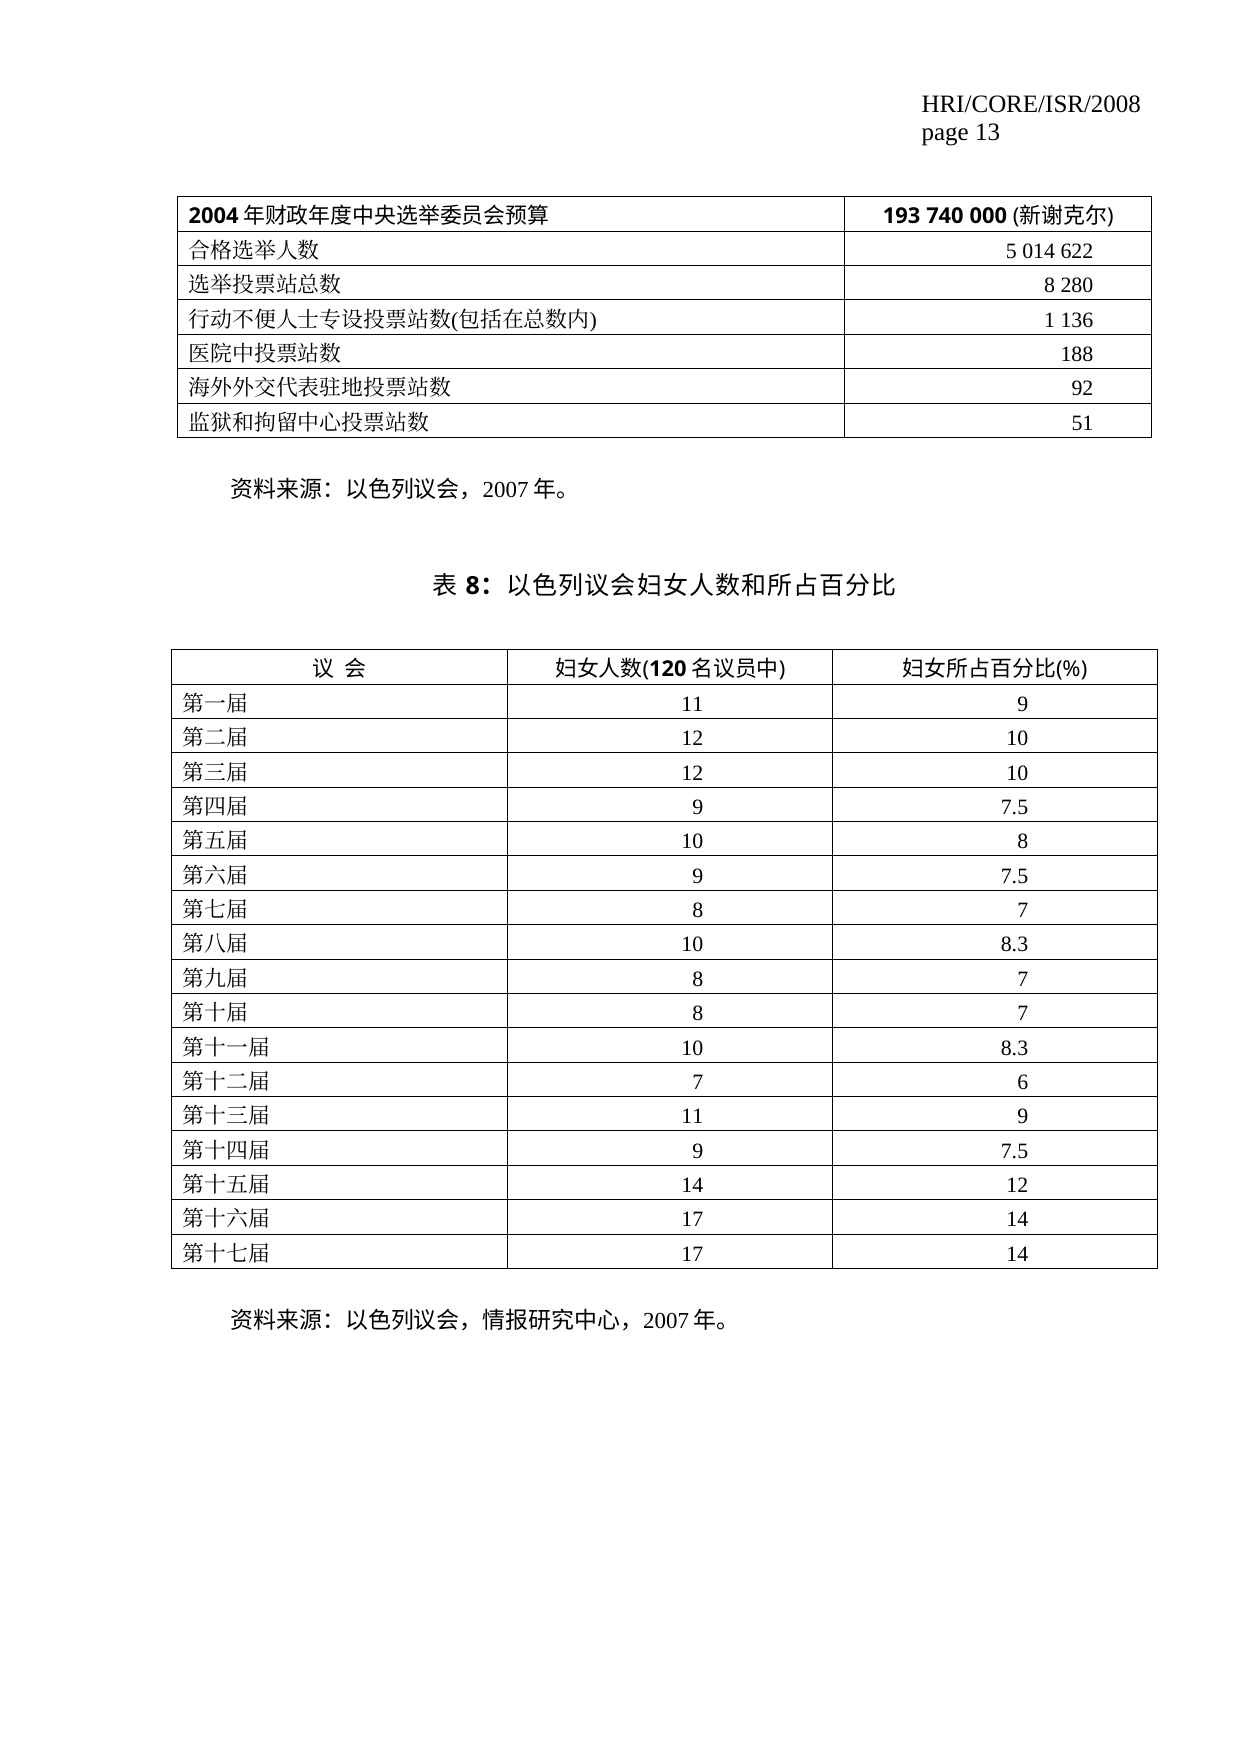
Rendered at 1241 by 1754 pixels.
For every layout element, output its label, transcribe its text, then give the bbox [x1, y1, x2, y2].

table_cell 9 [833, 685, 1157, 718]
table_cell 10 [508, 822, 832, 855]
table_cell 8 [508, 891, 832, 924]
table_cell 8.3 [833, 1028, 1157, 1062]
table_cell 7.5 [833, 1131, 1157, 1165]
table_cell 11 [508, 1097, 832, 1130]
table_cell 14 [508, 1166, 832, 1199]
table_cell 12 [833, 1166, 1157, 1199]
table_header 妇女所占百分比(%) [833, 650, 1157, 683]
table_cell 第七届 [172, 891, 507, 924]
table_cell 9 [508, 788, 832, 821]
table_cell 第十七届 [172, 1235, 507, 1268]
table_cell 10 [833, 719, 1157, 752]
table_cell 选举投票站总数 [178, 266, 844, 299]
table_cell 海外外交代表驻地投票站数 [178, 369, 844, 402]
text 资料来源：以色列议会，情报研究中心，2007年。 [177, 1302, 1152, 1336]
table_cell 8 [833, 822, 1157, 855]
table_cell 7.5 [833, 856, 1157, 890]
table_cell 14 [833, 1235, 1157, 1268]
table_header 2004年财政年度中央选举委员会预算 [178, 197, 844, 231]
table_cell 17 [508, 1235, 832, 1268]
table_cell 9 [508, 1131, 832, 1165]
table_cell 第五届 [172, 822, 507, 855]
table_cell 第十一届 [172, 1028, 507, 1062]
text 资料来源：以色列议会，2007年。 [177, 471, 1152, 504]
table_cell 第八届 [172, 925, 507, 958]
table_cell 7 [833, 891, 1157, 924]
table_cell 10 [833, 753, 1157, 787]
table_cell 第九届 [172, 960, 507, 993]
table_cell 行动不便人士专设投票站数(包括在总数内) [178, 300, 844, 334]
table_cell 11 [508, 685, 832, 718]
table_cell 7.5 [833, 788, 1157, 821]
table_cell 第十五届 [172, 1166, 507, 1199]
table_cell 监狱和拘留中心投票站数 [178, 404, 844, 437]
table_cell 医院中投票站数 [178, 335, 844, 368]
table_cell 第十届 [172, 994, 507, 1027]
subtitle 表 8：以色列议会妇女人数和所占百分比 [177, 565, 1152, 601]
table_cell 188 [845, 335, 1151, 368]
table_cell 9 [833, 1097, 1157, 1130]
table_cell 10 [508, 925, 832, 958]
table_cell 7 [508, 1063, 832, 1096]
table_cell 第十二届 [172, 1063, 507, 1096]
table_cell 5 014 622 [845, 232, 1151, 265]
table_cell 8 [508, 994, 832, 1027]
table_cell 7 [833, 994, 1157, 1027]
table_cell 8 280 [845, 266, 1151, 299]
table_cell 第十四届 [172, 1131, 507, 1165]
table_cell 10 [508, 1028, 832, 1062]
table_header 议 会 [172, 650, 507, 683]
table_cell 第十六届 [172, 1200, 507, 1233]
table_header 193 740 000 (新谢克尔) [845, 197, 1151, 231]
table_cell 第三届 [172, 753, 507, 787]
table_cell 8 [508, 960, 832, 993]
table_cell 9 [508, 856, 832, 890]
table_cell 12 [508, 753, 832, 787]
table_cell 6 [833, 1063, 1157, 1096]
table_cell 1 136 [845, 300, 1151, 334]
table_header 妇女人数(120名议员中) [508, 650, 832, 683]
table_cell 12 [508, 719, 832, 752]
table_cell 第十三届 [172, 1097, 507, 1130]
table_cell 17 [508, 1200, 832, 1233]
table_cell 第四届 [172, 788, 507, 821]
table_cell 14 [833, 1200, 1157, 1233]
table_cell 合格选举人数 [178, 232, 844, 265]
table_cell 8.3 [833, 925, 1157, 958]
table_cell 7 [833, 960, 1157, 993]
table_cell 第六届 [172, 856, 507, 890]
table_cell 第一届 [172, 685, 507, 718]
table_cell 第二届 [172, 719, 507, 752]
table_cell 92 [845, 369, 1151, 402]
table_cell 51 [845, 404, 1151, 437]
